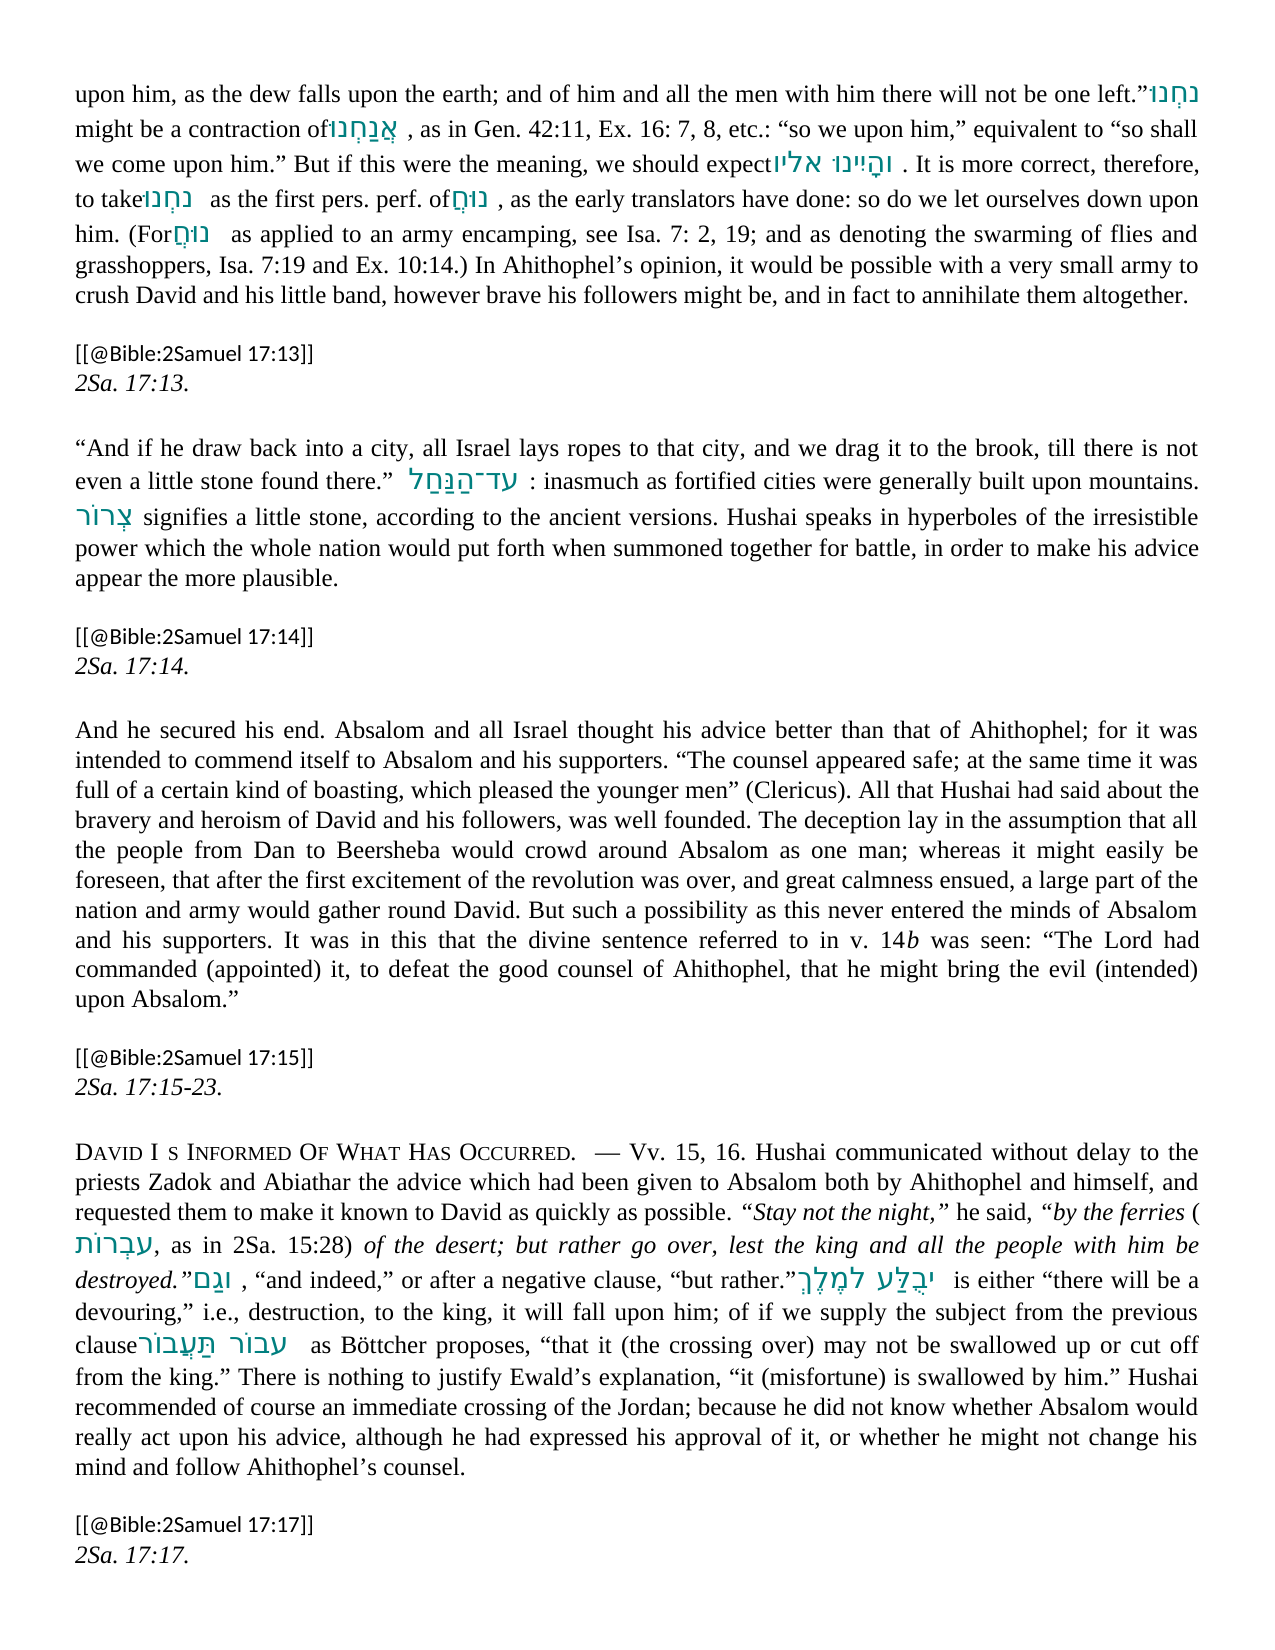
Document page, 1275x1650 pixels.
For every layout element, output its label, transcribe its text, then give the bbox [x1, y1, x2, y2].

text And he secured his end. Absalom and all Israel thought his advice better than that of Ahithophel; for it was intended to commend itself to Absalom and his supporters. “The counsel appeared safe; at the same time it was full of a certain kind of boasting, which pleased the younger men” (Clericus). All that Hushai had said about the bravery and heroism of David and his followers, was well founded. The deception lay in the assumption that all the people from Dan to Beersheba would crowd around Absalom as one man; whereas it might easily be foreseen, that after the first excitement of the revolution was over, and great calmness ensued, a large part of the nation and army would gather round David. But such a possibility as this never entered the minds of Absalom and his supporters. It was in this that the divine sentence referred to in v. 14b was seen: “The Lord had commanded (appointed) it, to defeat the good counsel of Ahithophel, that he might bring the evil (intended) upon Absalom.” [75, 715, 1200, 1013]
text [75, 75, 1200, 309]
subtitle 2Sa. 17:15-23. [75, 1072, 1200, 1101]
text DAVID I S INFORMED OF WHAT HAS OCCURRED. — Vv. 15, 16. Hushai communicated without delay to the priests Zadok and Abiathar the advice which had been given to Absalom both by Ahithophel and himself, and requested them to make it known to David as quickly as possible. “Stay not the night,” he said, “by the ferries (עבְרוֹת, as in 2Sa. 15:28) of the desert; but rather go over, lest the king and all the people with him be destroyed.”וגַם , “and indeed,” or after a negative clause, “but rather.”יבֻלַּע למֶלֶךְ is either “there will be a devouring,” i.e., destruction, to the king, it will fall upon him; of if we supply the subject from the previous clauseעבוֹר תַּעֲבוֹר as Böttcher proposes, “that it (the crossing over) may not be swallowed up or cut off from the king.” There is nothing to justify Ewald’s explanation, “it (misfortune) is swallowed by him.” Hushai recommended of course an immediate crossing of the Jordan; because he did not know whether Absalom would really act upon his advice, although he had expressed his approval of it, or whether he might not change his mind and follow Ahithophel’s counsel. [75, 1137, 1200, 1480]
text [[@Bible:2Samuel 17:14]] [75, 622, 1200, 650]
subtitle 2Sa. 17:14. [75, 651, 1200, 680]
text [[@Bible:2Samuel 17:17]] [75, 1511, 1200, 1539]
subtitle 2Sa. 17:13. [75, 368, 1200, 397]
text “And if he draw back into a city, all Israel lays ropes to that city, and we drag it to the brook, till there is not even a little stone found there.” עד־הַנַּחַל : inasmuch as fortified cities were generally built upon mountains. צְרוֹר signifies a little stone, according to the ancient versions. Hushai speaks in hyperboles of the irresistible power which the whole nation would put forth when summoned together for battle, in order to make his advice appear the more plausible. [75, 433, 1200, 592]
text [[@Bible:2Samuel 17:15]] [75, 1043, 1200, 1071]
text [[@Bible:2Samuel 17:13]] [75, 339, 1200, 367]
subtitle 2Sa. 17:17. [75, 1540, 1200, 1568]
